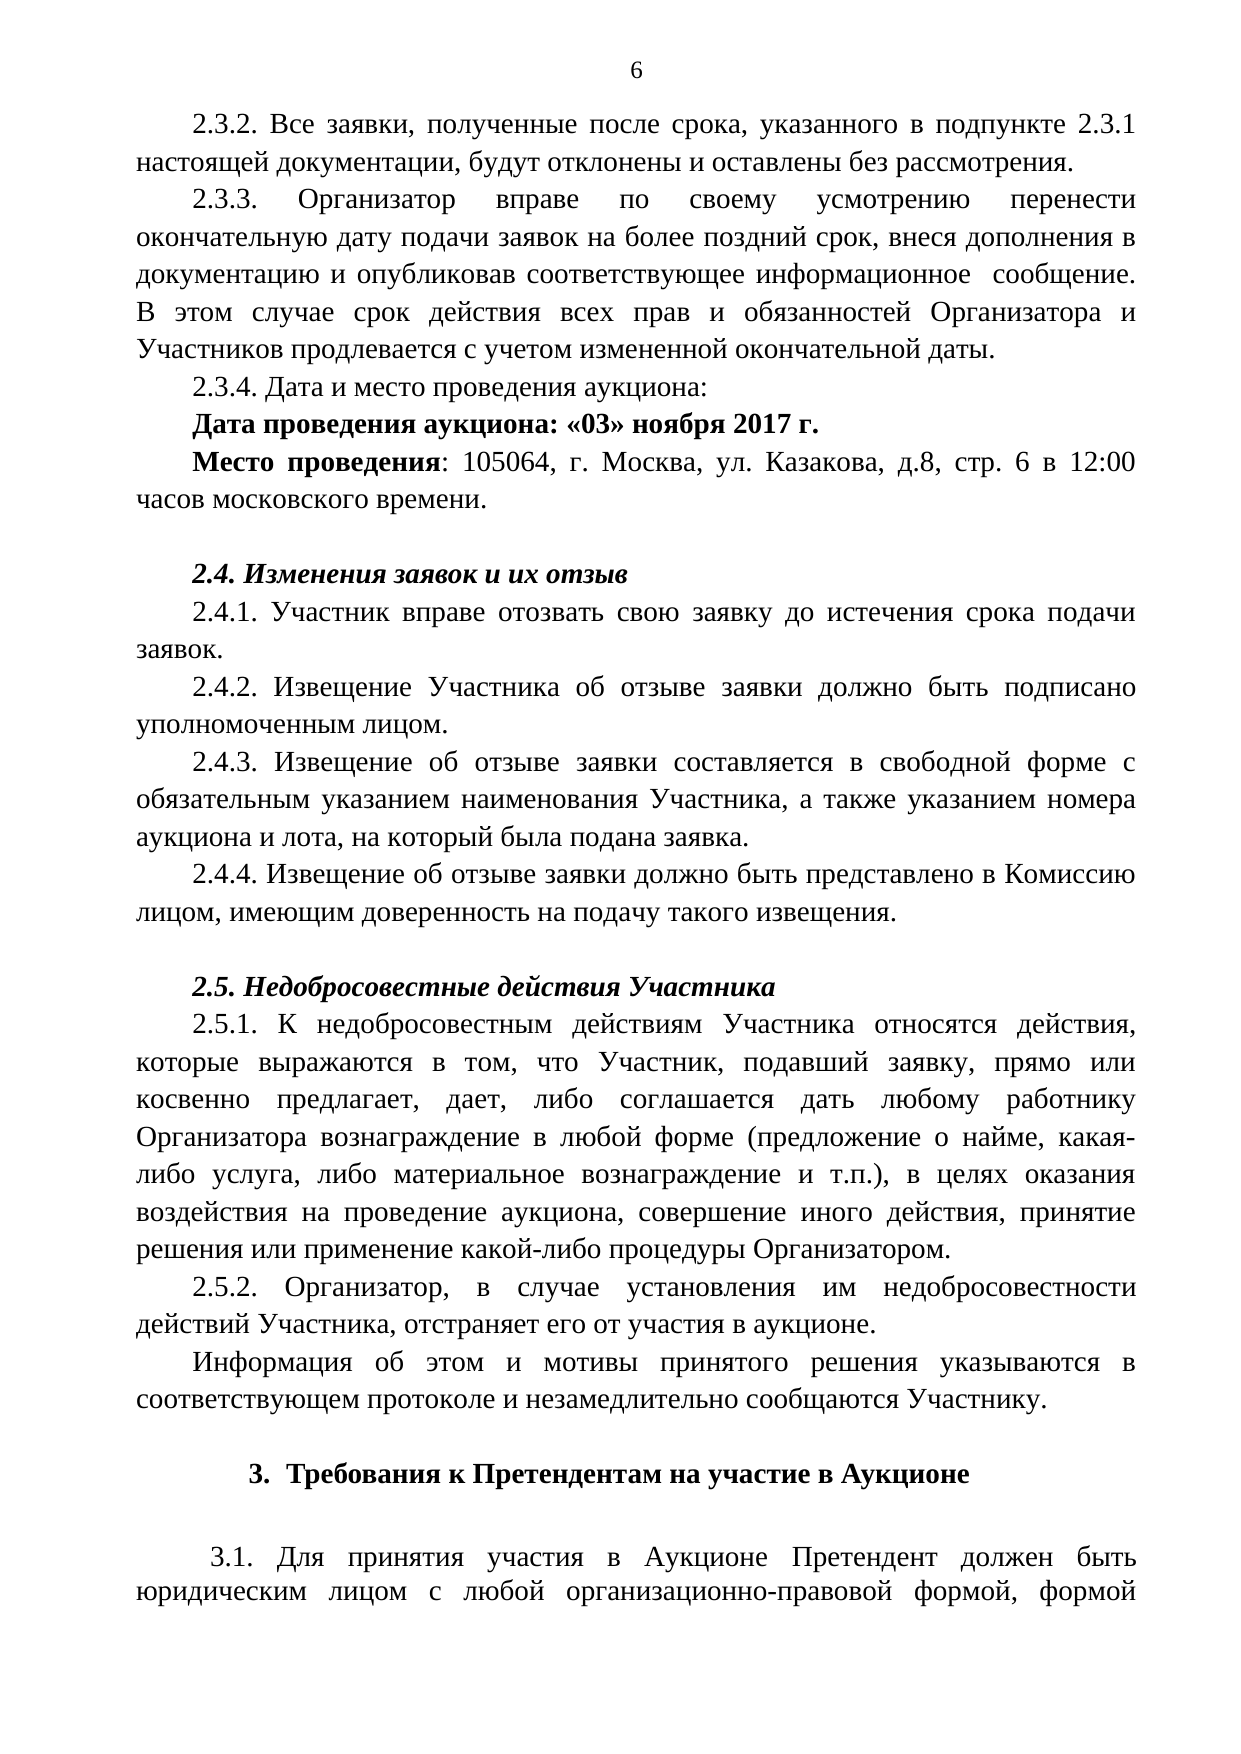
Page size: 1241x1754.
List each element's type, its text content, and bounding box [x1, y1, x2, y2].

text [136, 1539, 1137, 1606]
text 2.4.1. Участник вправе отозвать свою заявку до истечения срока подачи заявок. [136, 591, 1137, 666]
text 2.4.4. Извещение об отзыве заявки должно быть представлено в Комиссию лицом, имеющим доверенность на подачу такого извещения. [136, 853, 1137, 928]
text 2.5. Недобросовестные действия Участника [136, 966, 1137, 1003]
text 2.4. Изменения заявок и их отзыв [136, 553, 1137, 591]
text 2.4.2. Извещение Участника об отзыве заявки должно быть подписано уполномоченным лицом. [136, 666, 1137, 741]
text 2.3.3. Организатор вправе по своему усмотрению перенести окончательную дату подачи заявок на более поздний срок, внеся дополнения в документацию и опубликовав соответствующее информационное сообщение. В этом случае срок действия всех прав и обязанностей Организатора и Участников продлевается с учетом измененной окончательной даты. [136, 178, 1137, 366]
text 2.4.3. Извещение об отзыве заявки составляется в свободной форме с обязательным указанием наименования Участника, а также указанием номера аукциона и лота, на который была подана заявка. [136, 741, 1137, 853]
text Дата проведения аукциона: «03» ноября 2017 г. [136, 403, 1137, 441]
text 2.3.2. Все заявки, полученные после срока, указанного в подпункте 2.3.1 настоящей документации, будут отклонены и оставлены без рассмотрения. [136, 103, 1137, 178]
subtitle Требования к Претендентам на участие в Аукционе [248, 1453, 1137, 1491]
text 2.5.1. К недобросовестным действиям Участника относятся действия, которые выражаются в том, что Участник, подавший заявку, прямо или косвенно предлагает, дает, либо соглашается дать любому работнику Организатора вознаграждение в любой форме (предложение о найме, какая-либо услуга, либо материальное вознаграждение и т.п.), в целях оказания воздействия на проведение аукциона, совершение иного действия, принятие решения или применение какой-либо процедуры Организатором. [136, 1003, 1137, 1266]
text Место проведения: 105064, г. Москва, ул. Казакова, д.8, стр. 6 в 12:00 часов московского времени. [136, 441, 1137, 516]
text 2.5.2. Организатор, в случае установления им недобросовестности действий Участника, отстраняет его от участия в аукционе. [136, 1266, 1137, 1341]
text 2.3.4. Дата и место проведения аукциона: [136, 366, 1137, 403]
text Информация об этом и мотивы принятого решения указываются в соответствующем протоколе и незамедлительно сообщаются Участнику. [136, 1341, 1137, 1416]
